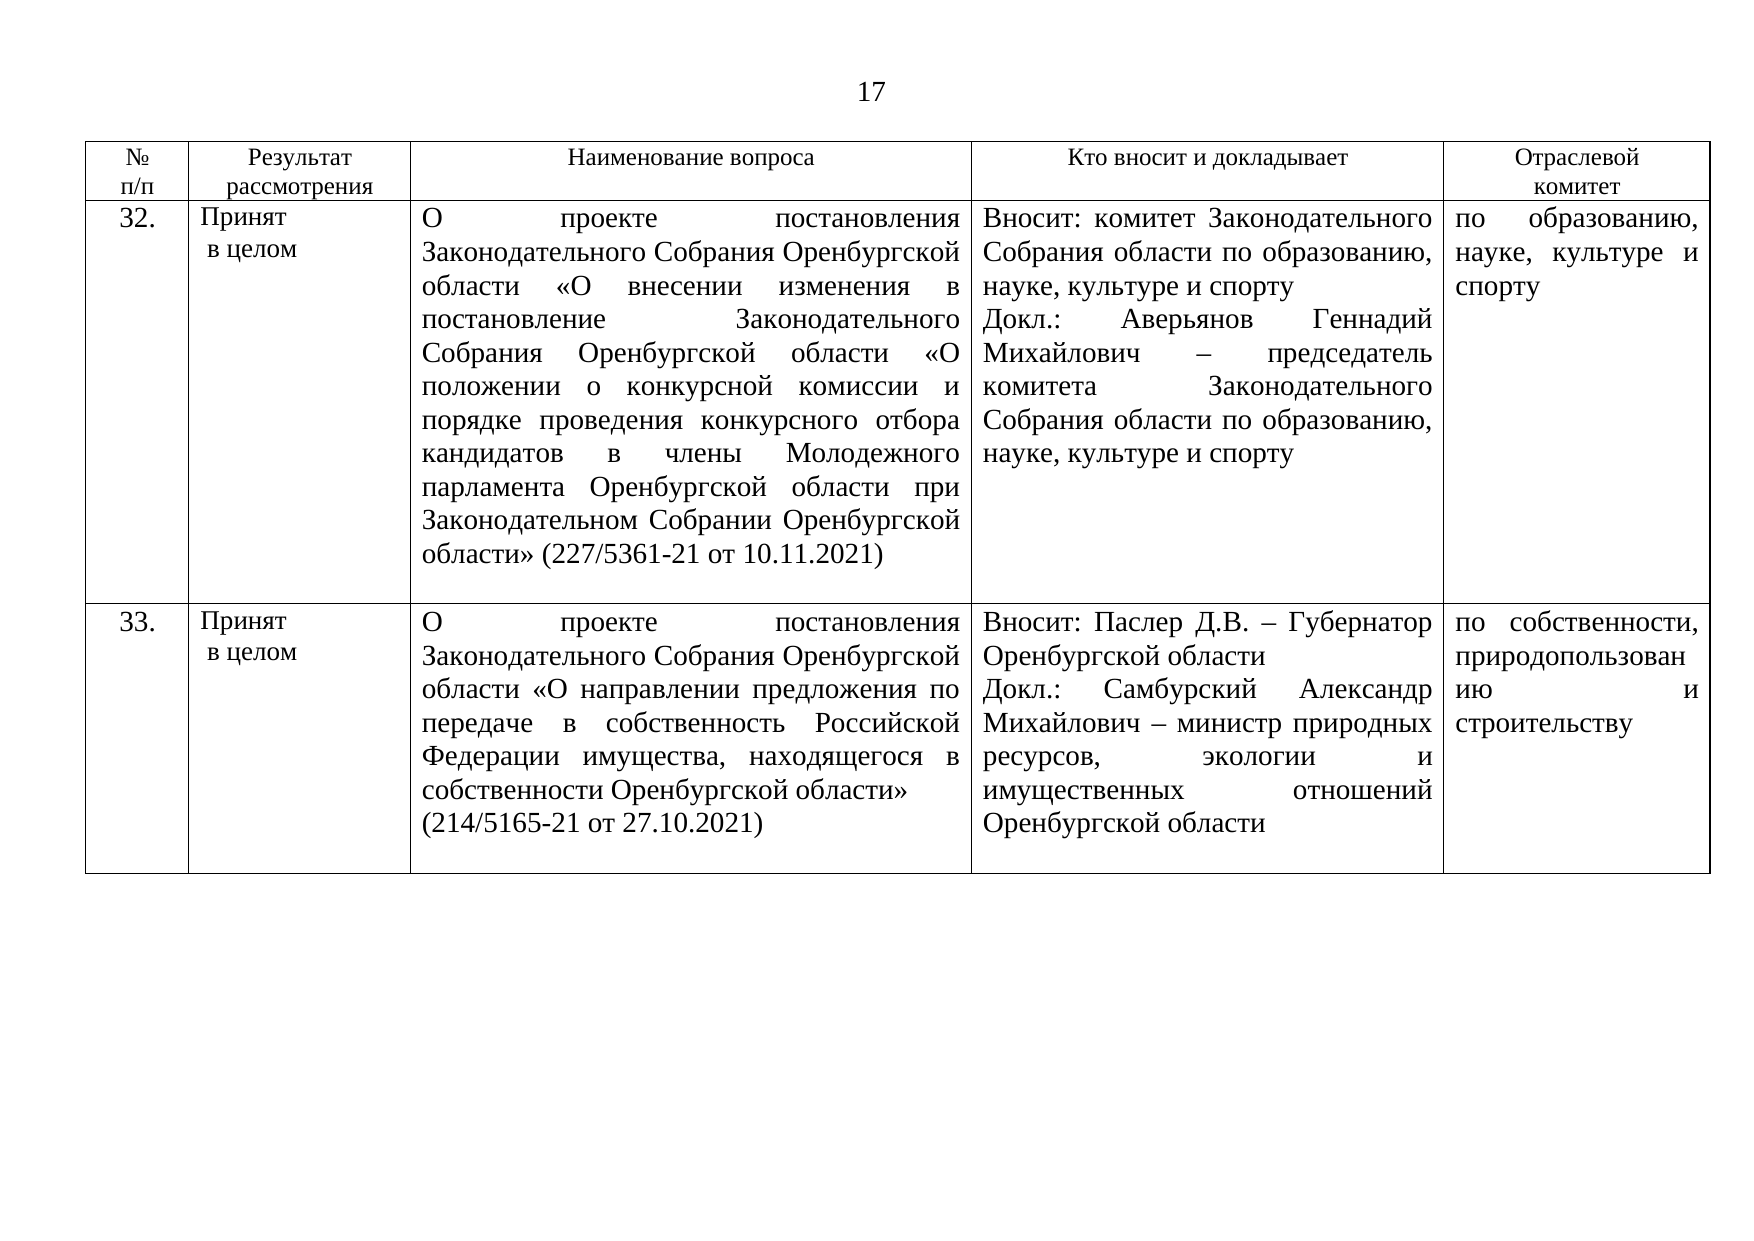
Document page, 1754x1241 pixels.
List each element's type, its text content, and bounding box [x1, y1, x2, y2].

table_cell О проекте постановления Законодательного Собрания Оренбургской области «О внесении изменения в постановление Законодательного Собрания Оренбургской области «О положении о конкурсной комиссии и порядке проведения конкурсного отбора кандидатов в члены Молодежного парламента Оренбургской области при Законодательном Собрании Оренбургской области» (227/5361-21 от 10.11.2021) [411, 201, 971, 603]
table_header Результат рассмотрения [189, 142, 410, 199]
table_cell 33. [86, 604, 188, 872]
table_header № п/п [86, 142, 188, 199]
table_cell Принят в целом [189, 604, 410, 872]
table_header Отраслевой комитет [1444, 142, 1709, 199]
table_cell О проекте постановления Законодательного Собрания Оренбургской области «О направлении предложения по передаче в собственность Российской Федерации имущества, находящегося в собственности Оренбургской области» (214/5165-21 от 27.10.2021) [411, 604, 971, 872]
table_cell Принят в целом [189, 201, 410, 603]
table_cell Вносит: комитет Законодательного Собрания области по образованию, науке, культуре и спорту Докл.: Аверьянов Геннадий Михайлович – председатель комитета Законодательного Собрания области по образованию, науке, культуре и спорту [972, 201, 1443, 603]
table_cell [1444, 604, 1709, 872]
table_cell 32. [86, 201, 188, 603]
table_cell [972, 604, 1443, 872]
table_header Кто вносит и докладывает [972, 142, 1443, 199]
table_cell по образованию, науке, культуре и спорту [1444, 201, 1709, 603]
table_header Наименование вопроса [411, 142, 971, 199]
